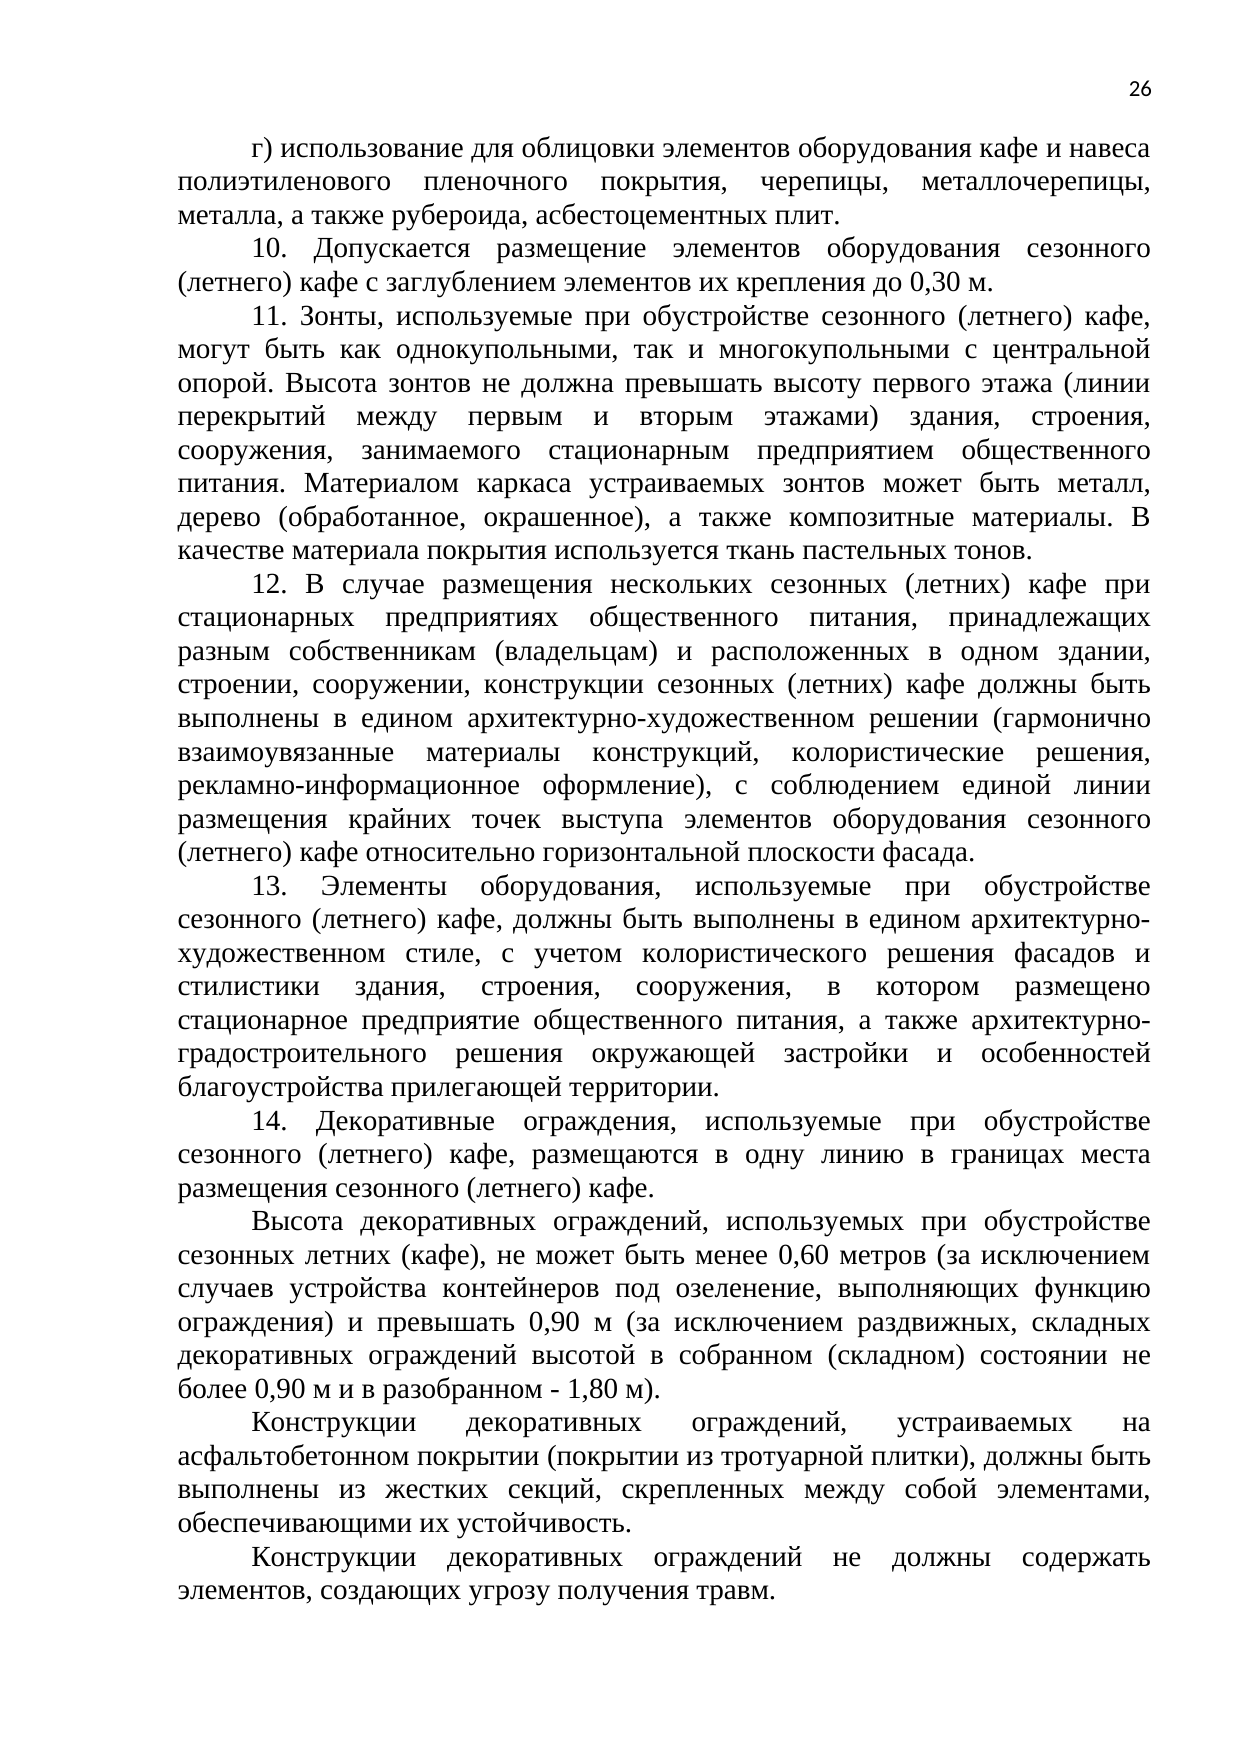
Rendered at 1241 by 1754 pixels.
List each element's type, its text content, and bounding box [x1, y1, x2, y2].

text Конструкции декоративных ограждений не должны содержать элементов, создающих угрозу получения травм. [177, 1539, 1152, 1606]
text г) использование для облицовки элементов оборудования кафе и навеса полиэтиленового пленочного покрытия, черепицы, металлочерепицы, металла, а также рубероида, асбестоцементных плит. [177, 130, 1152, 231]
text 11. Зонты, используемые при обустройстве сезонного (летнего) кафе, могут быть как однокупольными, так и многокупольными с центральной опорой. Высота зонтов не должна превышать высоту первого этажа (линии перекрытий между первым и вторым этажами) здания, строения, сооружения, занимаемого стационарным предприятием общественного питания. Материалом каркаса устраиваемых зонтов может быть металл, дерево (обработанное, окрашенное), а также композитные материалы. В качестве материала покрытия используется ткань пастельных тонов. [177, 298, 1152, 566]
text 10. Допускается размещение элементов оборудования сезонного (летнего) кафе с заглублением элементов их крепления до 0,30 м. [177, 231, 1152, 298]
text 12. В случае размещения нескольких сезонных (летних) кафе при стационарных предприятиях общественного питания, принадлежащих разным собственникам (владельцам) и расположенных в одном здании, строении, сооружении, конструкции сезонных (летних) кафе должны быть выполнены в едином архитектурно-художественном решении (гармонично взаимоувязанные материалы конструкций, колористические решения, рекламно-информационное оформление), с соблюдением единой линии размещения крайних точек выступа элементов оборудования сезонного (летнего) кафе относительно горизонтальной плоскости фасада. [177, 566, 1152, 868]
text 14. Декоративные ограждения, используемые при обустройстве сезонного (летнего) кафе, размещаются в одну линию в границах места размещения сезонного (летнего) кафе. [177, 1103, 1152, 1203]
text Высота декоративных ограждений, используемых при обустройстве сезонных летних (кафе), не может быть менее 0,60 метров (за исключением случаев устройства контейнеров под озеленение, выполняющих функцию ограждения) и превышать 0,90 м (за исключением раздвижных, складных декоративных ограждений высотой в собранном (складном) состоянии не более 0,90 м и в разобранном - 1,80 м). [177, 1203, 1152, 1404]
text 13. Элементы оборудования, используемые при обустройстве сезонного (летнего) кафе, должны быть выполнены в едином архитектурно-художественном стиле, с учетом колористического решения фасадов и стилистики здания, строения, сооружения, в котором размещено стационарное предприятие общественного питания, а также архитектурно-градостроительного решения окружающей застройки и особенностей благоустройства прилегающей территории. [177, 868, 1152, 1103]
text Конструкции декоративных ограждений, устраиваемых на асфальтобетонном покрытии (покрытии из тротуарной плитки), должны быть выполнены из жестких секций, скрепленных между собой элементами, обеспечивающими их устойчивость. [177, 1404, 1152, 1539]
